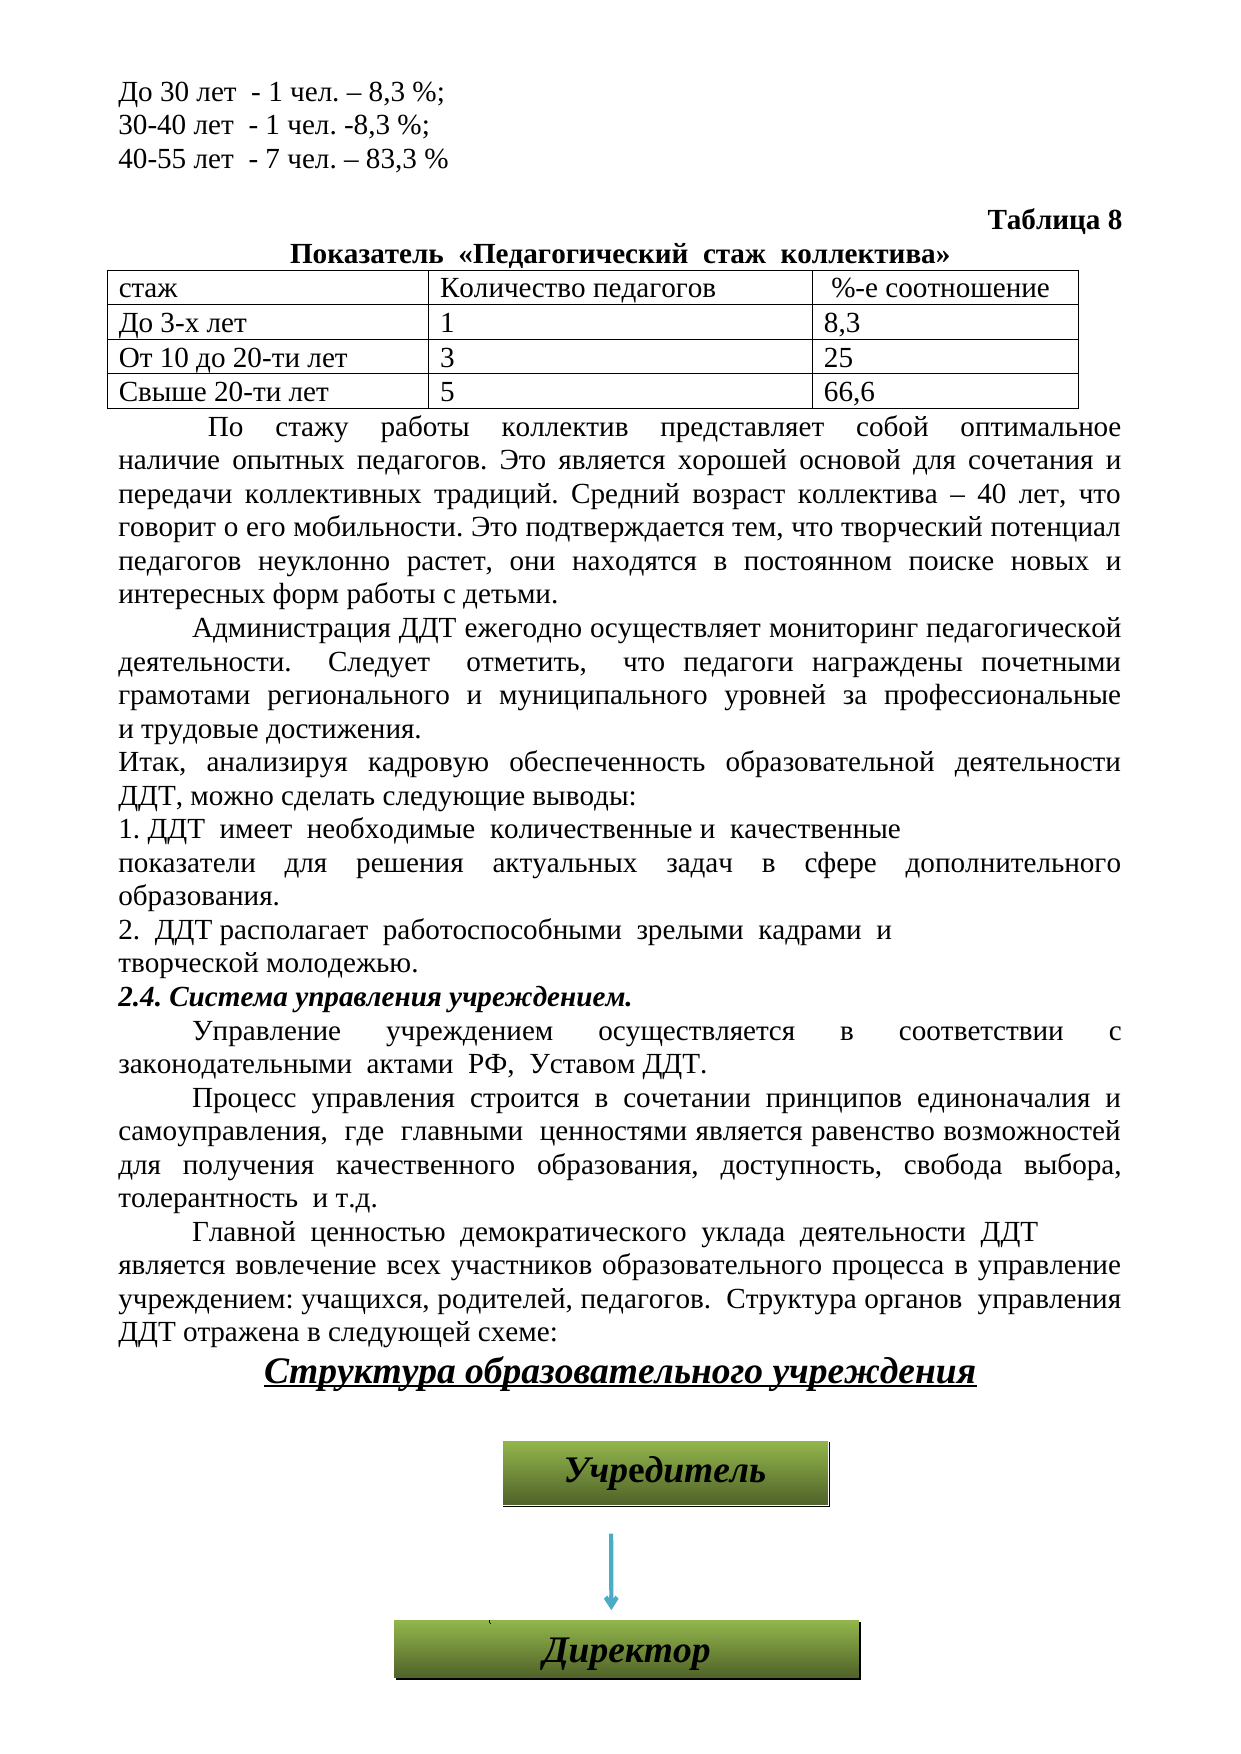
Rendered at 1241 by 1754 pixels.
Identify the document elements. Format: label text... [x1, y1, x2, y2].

table_cell До 3-х лет [108, 305, 428, 339]
text творческой молодежью. [118, 946, 1122, 979]
text Администрация ДДТ ежегодно осуществляет мониторинг педагогической деятельности. Следует отметить, что педагоги награждены почетными грамотами регионального и муниципального уровней за профессиональные и трудовые достижения. [118, 610, 1122, 744]
text Таблица 8 [118, 202, 1122, 236]
text 1. ДДТ имеет необходимые количественные и качественные [118, 811, 1122, 845]
table_cell Свыше 20-ти лет [108, 374, 428, 408]
table_header Количество педагогов [429, 271, 812, 304]
text По стажу работы коллектив представляет собой оптимальное наличие опытных педагогов. Это является хорошей основой для сочетания и передачи коллективных традиций. Средний возраст коллектива – 40 лет, что говорит о его мобильности. Это подтверждается тем, что творческий потенциал педагогов неуклонно растет, они находятся в постоянном поиске новых и интересных форм работы с детьми. [118, 409, 1122, 610]
table_cell 5 [429, 374, 812, 408]
text является вовлечение всех участников образовательного процесса в управление учреждением: учащихся, родителей, педагогов. Структура органов управления ДДТ отражена в следующей схеме: [118, 1247, 1122, 1348]
text Показатель «Педагогический стаж коллектива» [118, 236, 1122, 269]
text Структура образовательного учреждения [118, 1348, 1122, 1391]
table_cell 3 [429, 340, 812, 373]
text 2. ДДТ располагает работоспособными зрелыми кадрами и [118, 912, 1122, 946]
table_header %-е соотношение [813, 271, 1078, 304]
text показатели для решения актуальных задач в сфере дополнительного образования. [118, 845, 1122, 912]
text Главной ценностью демократического уклада деятельности ДДТ [118, 1214, 1122, 1247]
text Итак, анализируя кадровую обеспеченность образовательной деятельности ДДТ, можно сделать следующие выводы: [118, 744, 1122, 811]
table_cell От 10 до 20-ти лет [108, 340, 428, 373]
text 30-40 лет - 1 чел. -8,3 %; [118, 107, 1122, 141]
text До 30 лет - 1 чел. – 8,3 %; [118, 74, 1122, 107]
text Управление учреждением осуществляется в соответствии с законодательными актами РФ, Уставом ДДТ. [118, 1013, 1122, 1080]
table_cell 8,3 [813, 305, 1078, 339]
table_cell 25 [813, 340, 1078, 373]
table_cell 66,6 [813, 374, 1078, 408]
text 40-55 лет - 7 чел. – 83,3 % [118, 141, 1122, 174]
table_header стаж [108, 271, 428, 304]
table_cell 1 [429, 305, 812, 339]
text Процесс управления строится в сочетании принципов единоначалия и самоуправления, где главными ценностями является равенство возможностей для получения качественного образования, доступность, свобода выбора, толерантность и т.д. [118, 1080, 1122, 1214]
text 2.4. Система управления учреждением. [118, 979, 1122, 1013]
